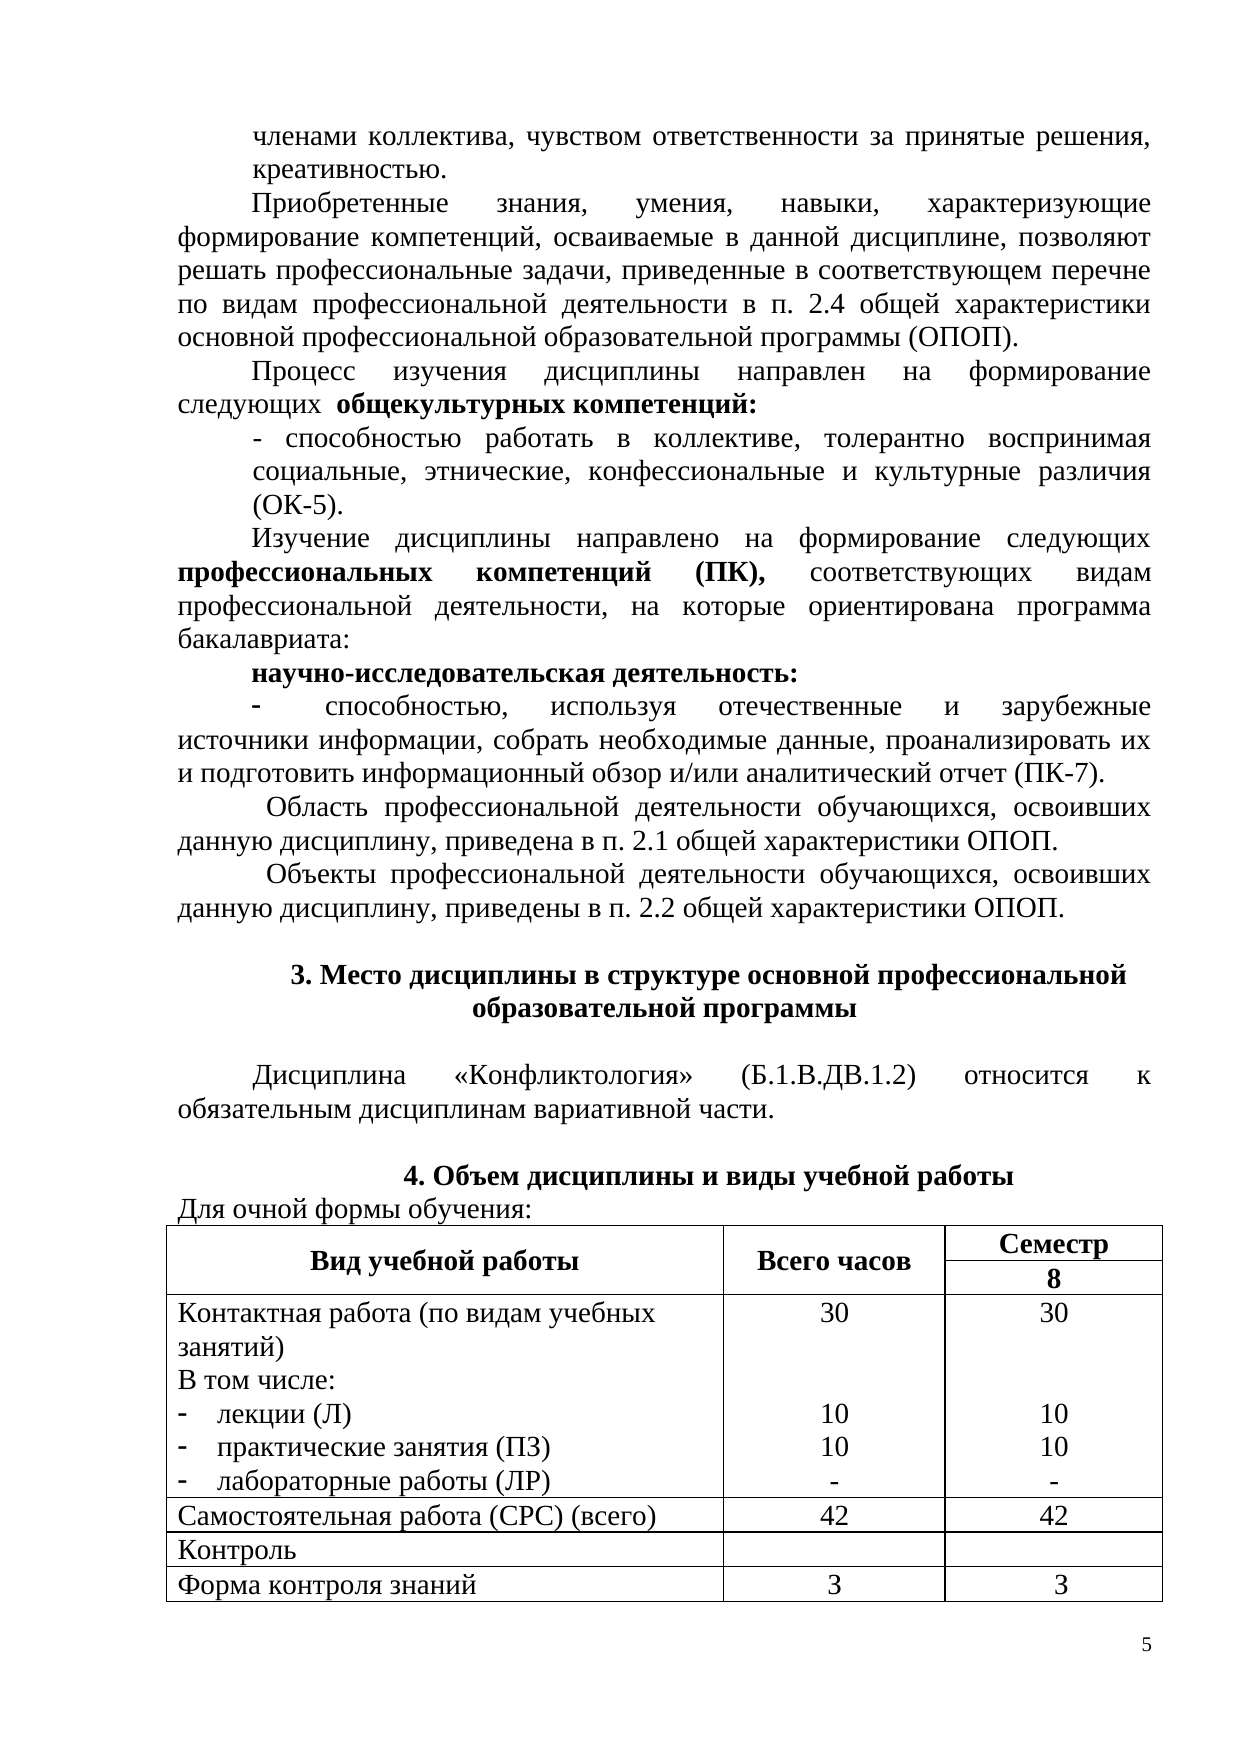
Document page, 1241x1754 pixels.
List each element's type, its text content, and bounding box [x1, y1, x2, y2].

table_cell З [946, 1567, 1162, 1601]
text Объекты профессиональной деятельности обучающихся, освоивших данную дисциплину, приведены в п. 2.2 общей характеристики ОПОП. [177, 856, 1152, 923]
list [215, 118, 1152, 185]
text - способностью работать в коллективе, толерантно воспринимая социальные, этнические, конфессиональные и культурные различия (ОК-5). [252, 420, 1152, 521]
table_header Всего часов [724, 1226, 944, 1294]
table_cell 30 10 10 - [946, 1295, 1162, 1497]
table_header Семестр [946, 1226, 1162, 1260]
list способностью, используя отечественные и зарубежные источники информации, собрать необходимые данные, проанализировать их и подготовить информационный обзор и/или аналитический отчет (ПК-7). [177, 688, 1152, 789]
table_cell Контроль [167, 1533, 723, 1566]
table_header Вид учебной работы [167, 1226, 723, 1294]
table_cell [946, 1533, 1162, 1566]
table_cell 42 [946, 1498, 1162, 1531]
table_cell З [724, 1567, 944, 1601]
table_cell 42 [724, 1498, 944, 1531]
table_cell [724, 1533, 944, 1566]
table_cell 30 10 10 - [724, 1295, 944, 1497]
text Для очной формы обучения: [177, 1192, 1152, 1225]
table_cell Форма контроля знаний [167, 1567, 723, 1601]
text Область профессиональной деятельности обучающихся, освоивших данную дисциплину, приведена в п. 2.1 общей характеристики ОПОП. [177, 789, 1152, 856]
text Дисциплина «Конфликтология» (Б.1.В.ДВ.1.2) относится к обязательным дисциплинам вариативной части. [177, 1057, 1152, 1124]
text научно-исследовательская деятельность: [251, 655, 1152, 688]
text Изучение дисциплины направлено на формирование следующих профессиональных компетенций (ПК), соответствующих видам профессиональной деятельности, на которые ориентирована программа бакалавриата: [177, 521, 1152, 655]
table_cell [167, 1295, 723, 1497]
table_cell Самостоятельная работа (СРС) (всего) [167, 1498, 723, 1531]
text Приобретенные знания, умения, навыки, характеризующие формирование компетенций, осваиваемые в данной дисциплине, позволяют решать профессиональные задачи, приведенные в соответствующем перечне по видам профессиональной деятельности в п. 2.4 общей характеристики основной профессиональной образовательной программы (ОПОП). [177, 185, 1152, 353]
text 3. Место дисциплины в структуре основной профессиональной образовательной программы [177, 957, 1152, 1024]
text Процесс изучения дисциплины направлен на формирование следующих общекультурных компетенций: [177, 353, 1152, 420]
text 4. Объем дисциплины и виды учебной работы [177, 1158, 1152, 1192]
table_cell 8 [946, 1261, 1162, 1294]
